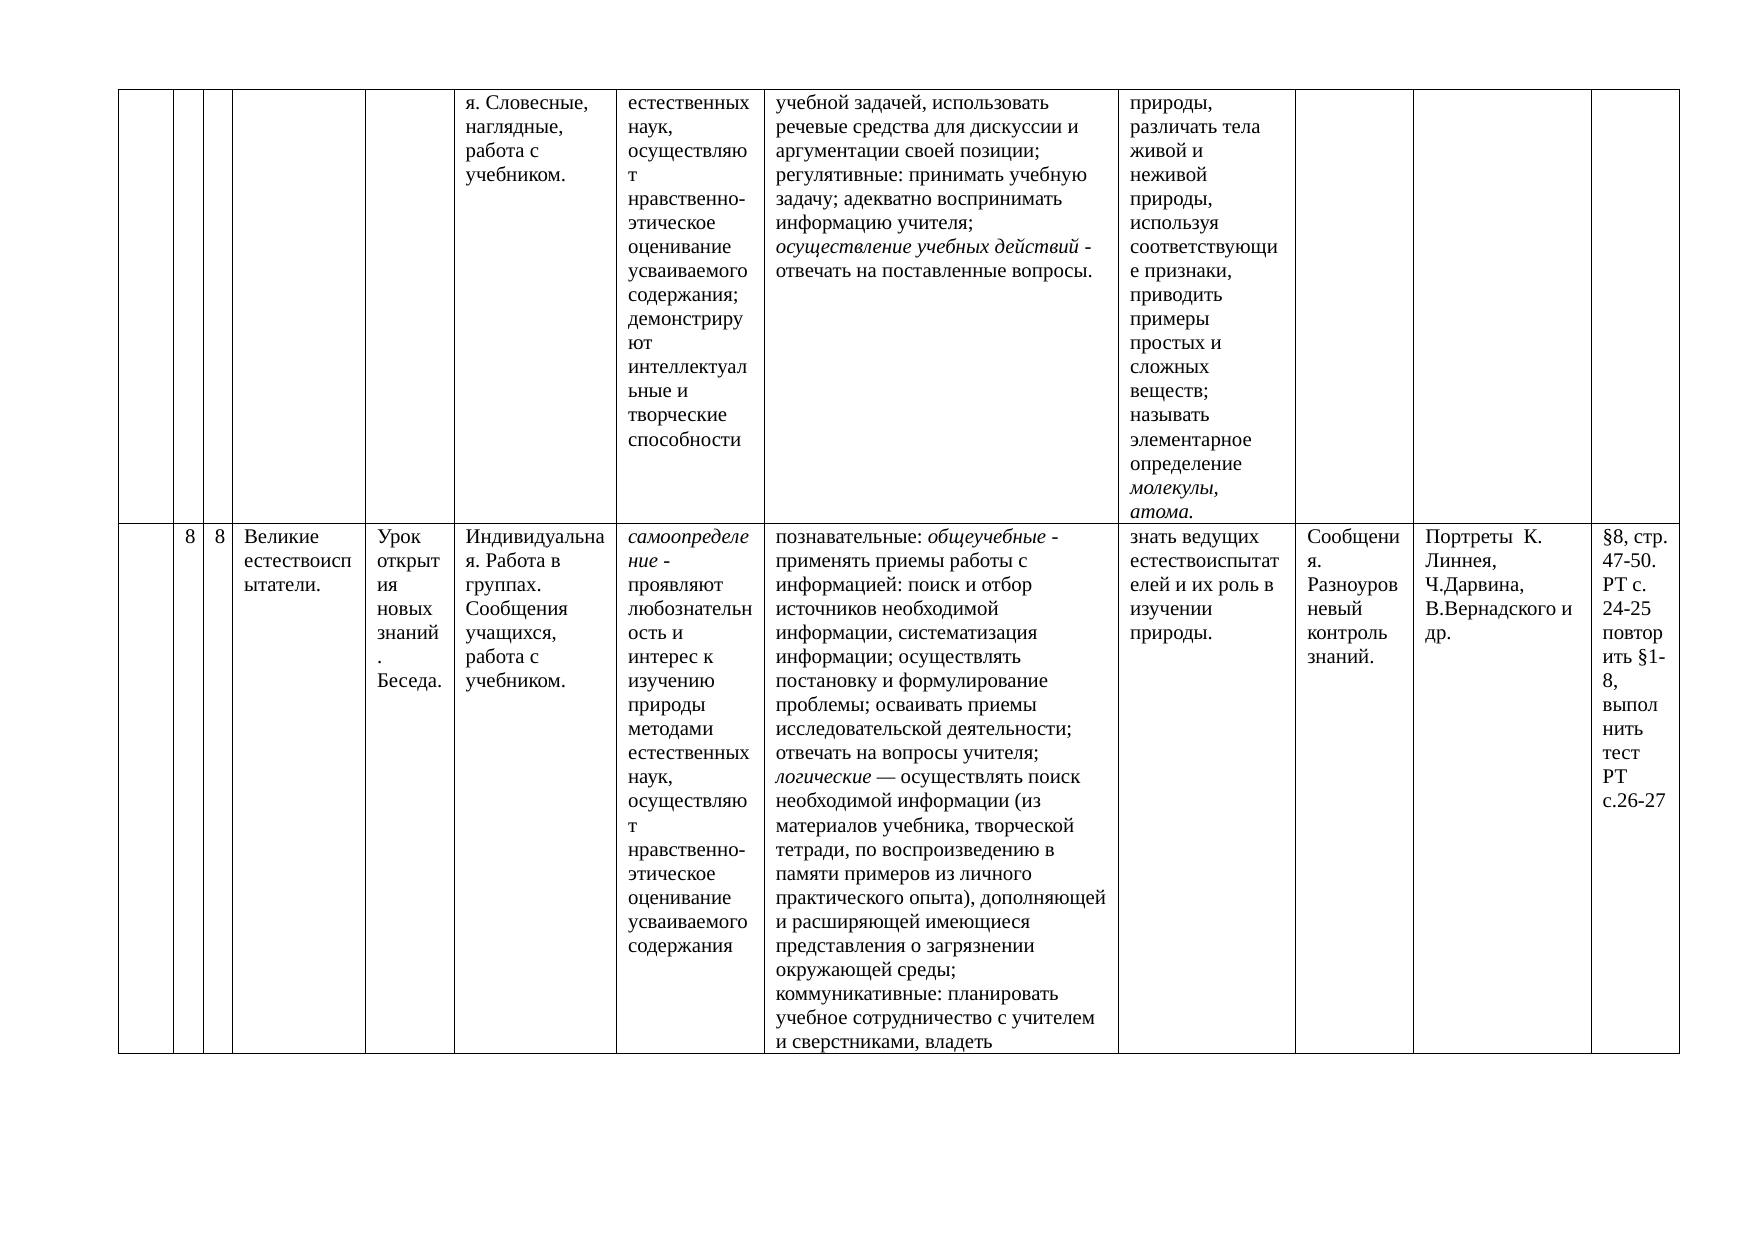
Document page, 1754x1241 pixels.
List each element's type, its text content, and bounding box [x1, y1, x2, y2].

table_cell [119, 90, 173, 523]
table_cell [1296, 524, 1413, 1053]
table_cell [455, 90, 616, 523]
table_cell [366, 90, 454, 523]
table_cell 8 [174, 524, 203, 1053]
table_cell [1119, 90, 1295, 523]
table_cell [119, 524, 173, 1053]
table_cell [1414, 90, 1591, 523]
table_cell 7 [204, 90, 232, 523]
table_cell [765, 90, 1118, 523]
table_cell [1414, 524, 1591, 1053]
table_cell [1296, 90, 1413, 523]
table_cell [233, 90, 365, 523]
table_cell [617, 524, 764, 1053]
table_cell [1119, 524, 1295, 1053]
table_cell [765, 524, 1118, 1053]
table_cell 7 [174, 90, 203, 523]
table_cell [1592, 524, 1679, 1053]
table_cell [233, 524, 365, 1053]
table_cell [617, 90, 764, 523]
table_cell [366, 524, 454, 1053]
table_cell 8 [204, 524, 232, 1053]
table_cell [455, 524, 616, 1053]
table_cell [1592, 90, 1679, 523]
